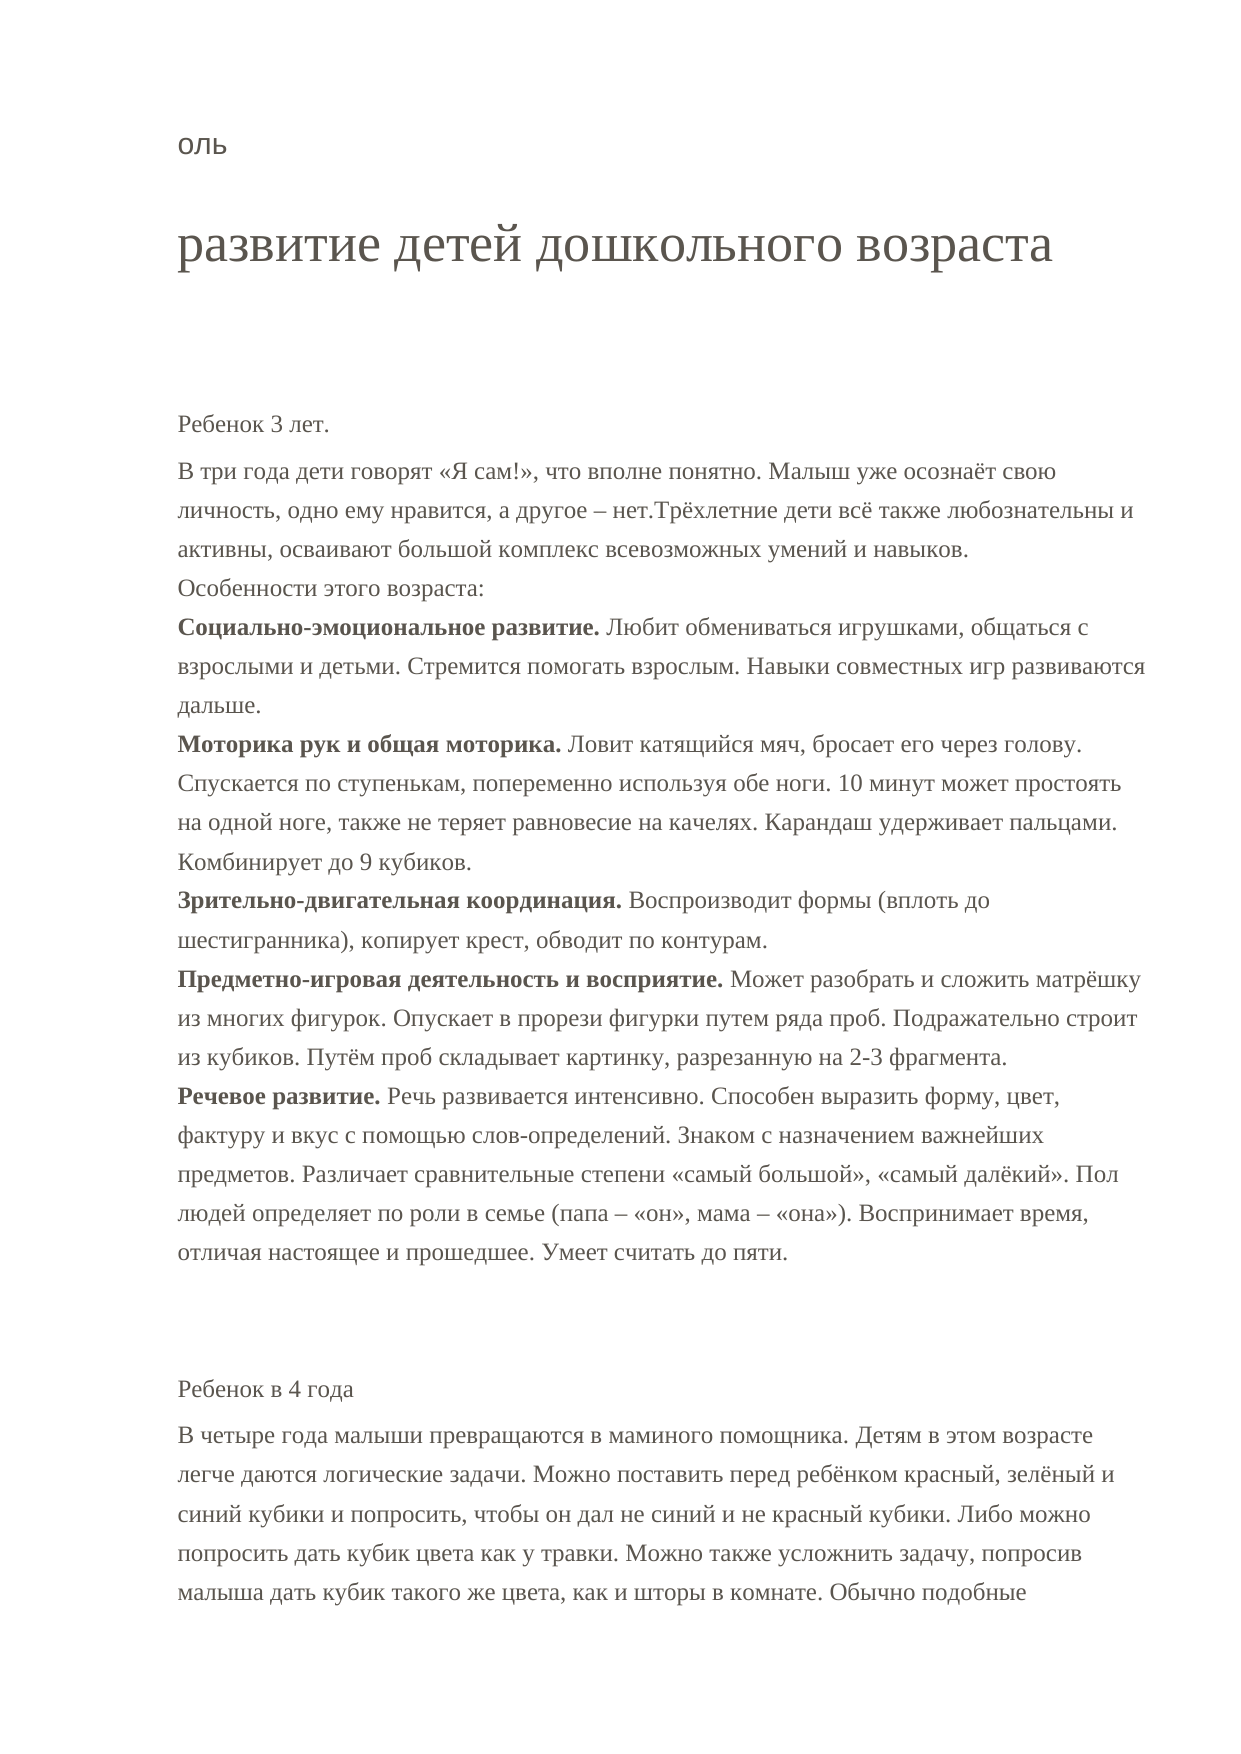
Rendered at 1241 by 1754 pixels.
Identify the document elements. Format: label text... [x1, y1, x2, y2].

text Ребенок 3 лет. [177, 409, 1136, 438]
text Ребенок в 4 года [177, 1374, 1136, 1402]
text Речевое развитие. Речь развивается интенсивно. Способен выразить форму, цвет, фактуру и вкус с помощью слов-определений. Знаком с назначением важнейших предметов. Различает сравнительные степени «самый большой», «самый далёкий». Пол людей определяет по роли в семье (папа – «он», мама – «она»). Воспринимает время, отличая настоящее и прошедшее. Умеет считать до пяти. [177, 1071, 1152, 1266]
text Социально-эмоциональное развитие. Любит обмениваться игрушками, общаться с взрослыми и детьми. Стремится помогать взрослым. Навыки совместных игр развиваются дальше. [177, 602, 1152, 719]
text развитие детей дошкольного возраста [177, 211, 1136, 273]
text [177, 1410, 1152, 1606]
text Моторика рук и общая моторика. Ловит катящийся мяч, бросает его через голову. Спускается по ступенькам, попеременно используя обе ноги. 10 минут может простоять на одной ноге, также не теряет равновесие на качелях. Карандаш удерживает пальцами. Комбинирует до 9 кубиков. [177, 719, 1152, 875]
text оль [177, 126, 1136, 161]
text Зрительно-двигательная координация. Воспроизводит формы (вплоть до шестигранника), копирует крест, обводит по контурам. [177, 875, 1152, 953]
text В три года дети говорят «Я сам!», что вполне понятно. Малыш уже осознаёт свою личность, одно ему нравится, а другое – нет.Трёхлетние дети всё также любознательны и активны, осваивают большой комплекс всевозможных умений и навыков. Особенности этого возраста: [177, 446, 1152, 602]
text Предметно-игровая деятельность и восприятие. Может разобрать и сложить матрёшку из многих фигурок. Опускает в прорези фигурки путем ряда проб. Подражательно строит из кубиков. Путём проб складывает картинку, разрезанную на 2-3 фрагмента. [177, 953, 1152, 1071]
